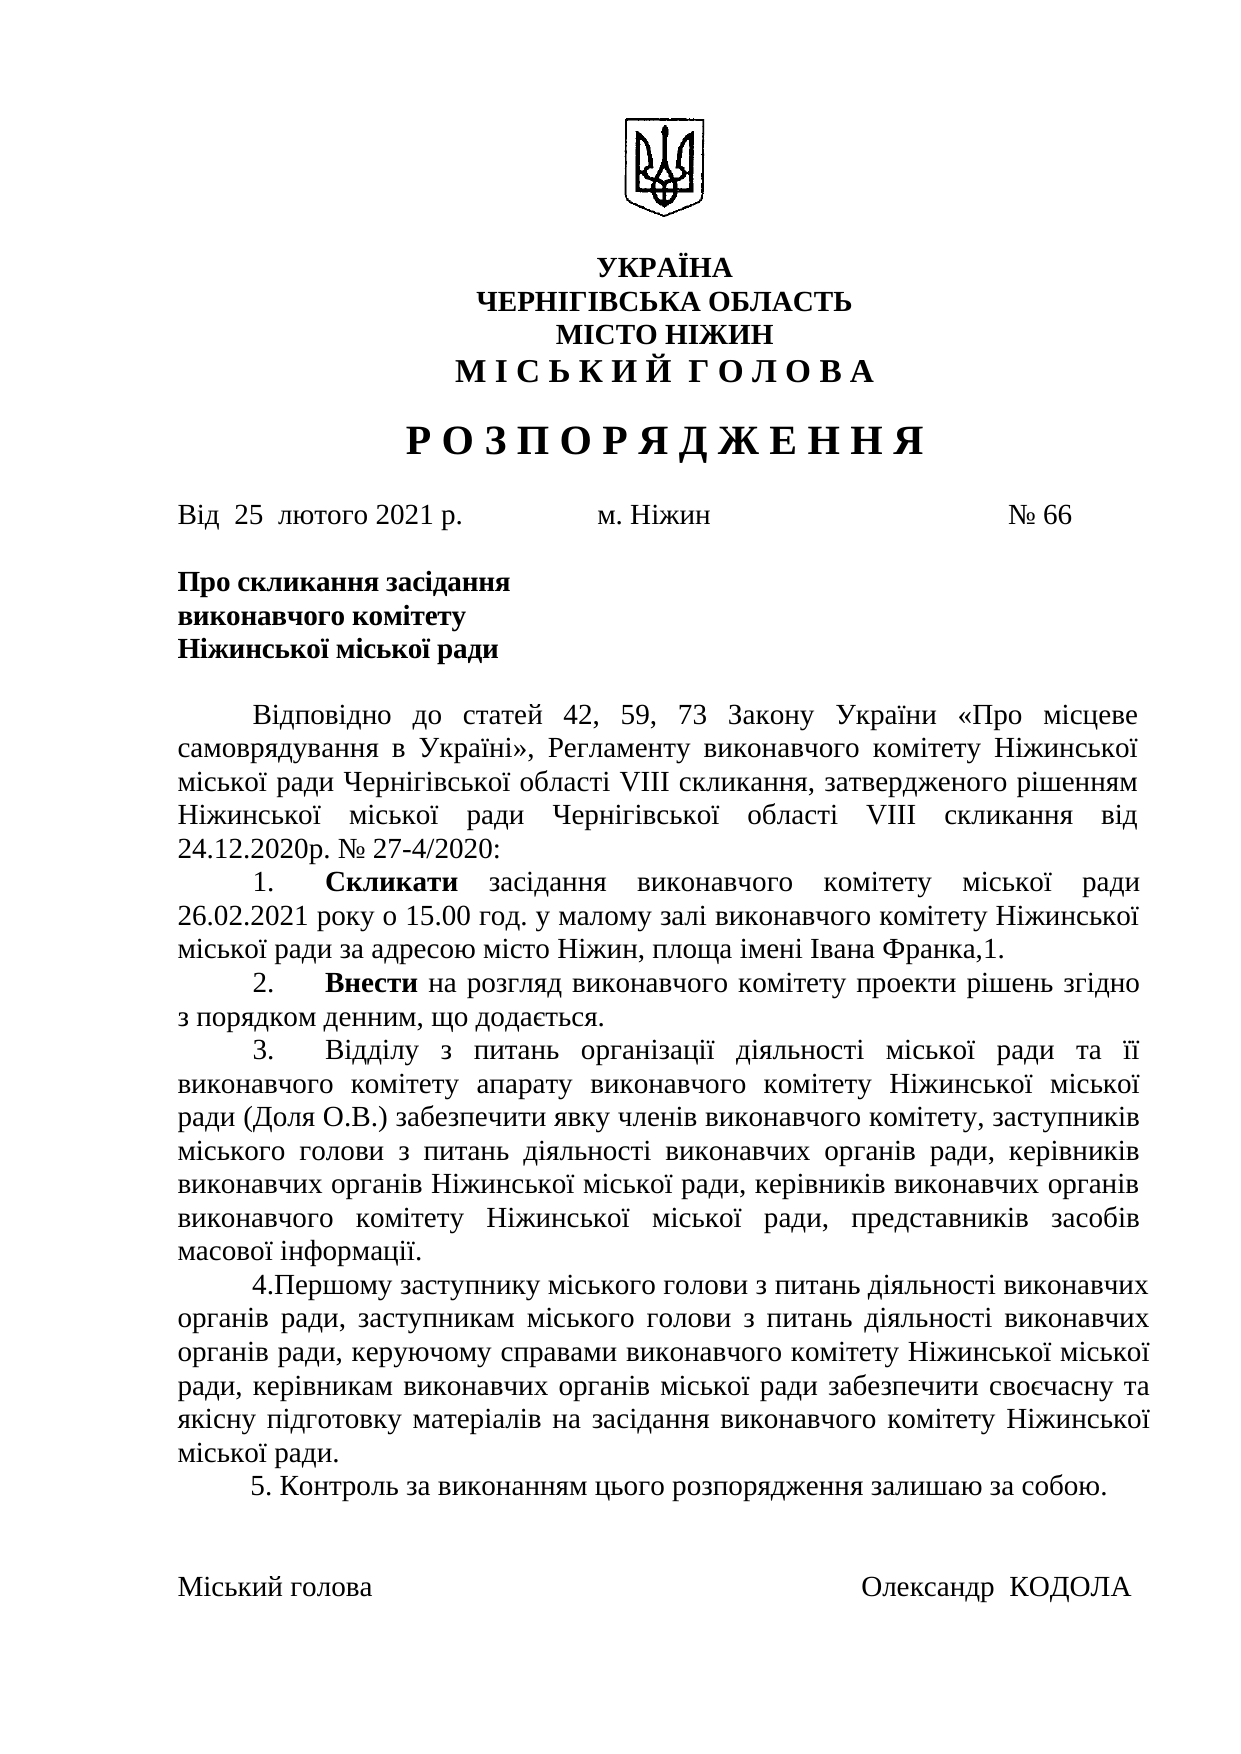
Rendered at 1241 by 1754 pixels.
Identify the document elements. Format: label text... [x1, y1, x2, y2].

text виконавчого комітету [177, 598, 1152, 631]
list Відділу з питань організації діяльності міської ради та її виконавчого комітету апарату виконавчого комітету Ніжинської міської ради (Доля О.В.) забезпечити явку членів виконавчого комітету, заступників міського голови з питань діяльності виконавчих органів ради, керівників виконавчих органів Ніжинської міської ради, керівників виконавчих органів виконавчого комітету Ніжинської міської ради, представників засобів масової інформації. [177, 1032, 1141, 1267]
picture [624, 118, 705, 217]
text Відповідно до статей 42, 59, 73 Закону України «Про місцеве самоврядування в Україні», Регламенту виконавчого комітету Ніжинської міської ради Чернігівської області VIII скликання, затвердженого рішенням Ніжинської міської ради Чернігівської області VIII скликання від 24.12.2020р. № 27-4/2020: [177, 697, 1139, 864]
list Внести на розгляд виконавчого комітету проекти рішень згідно з порядком денним, що додається. [177, 965, 1141, 1032]
text Ніжинської міської ради [177, 631, 1152, 665]
text 5. Контроль за виконанням цього розпорядження залишаю за собою. [177, 1468, 1152, 1502]
text Міський голова Олександр КОДОЛА [177, 1569, 1152, 1602]
text МІСТО НІЖИН [177, 317, 1152, 351]
text Від 25 лютого 2021 р. м. Ніжин № 66 [177, 497, 1152, 531]
text ЧЕРНІГІВСЬКА ОБЛАСТЬ [177, 284, 1152, 317]
list Скликати засідання виконавчого комітету міської ради 26.02.2021 року о 15.00 год. у малому залі виконавчого комітету Ніжинської міської ради за адресою місто Ніжин, площа імені Івана Франка,1. [177, 864, 1141, 965]
text 4.Першому заступнику міського голови з питань діяльності виконавчих органів ради, заступникам міського голови з питань діяльності виконавчих органів ради, керуючому справами виконавчого комітету Ніжинської міської ради, керівникам виконавчих органів міської ради забезпечити своєчасну та якісну підготовку матеріалів на засідання виконавчого комітету Ніжинської міської ради. [177, 1267, 1151, 1468]
text Про скликання засідання [177, 564, 1152, 598]
text УКРАЇНА [177, 250, 1152, 284]
text М І С Ь К И Й Г О Л О В А [177, 351, 1152, 389]
text Р О З П О Р Я Д Ж Е Н Н Я [177, 416, 1152, 464]
